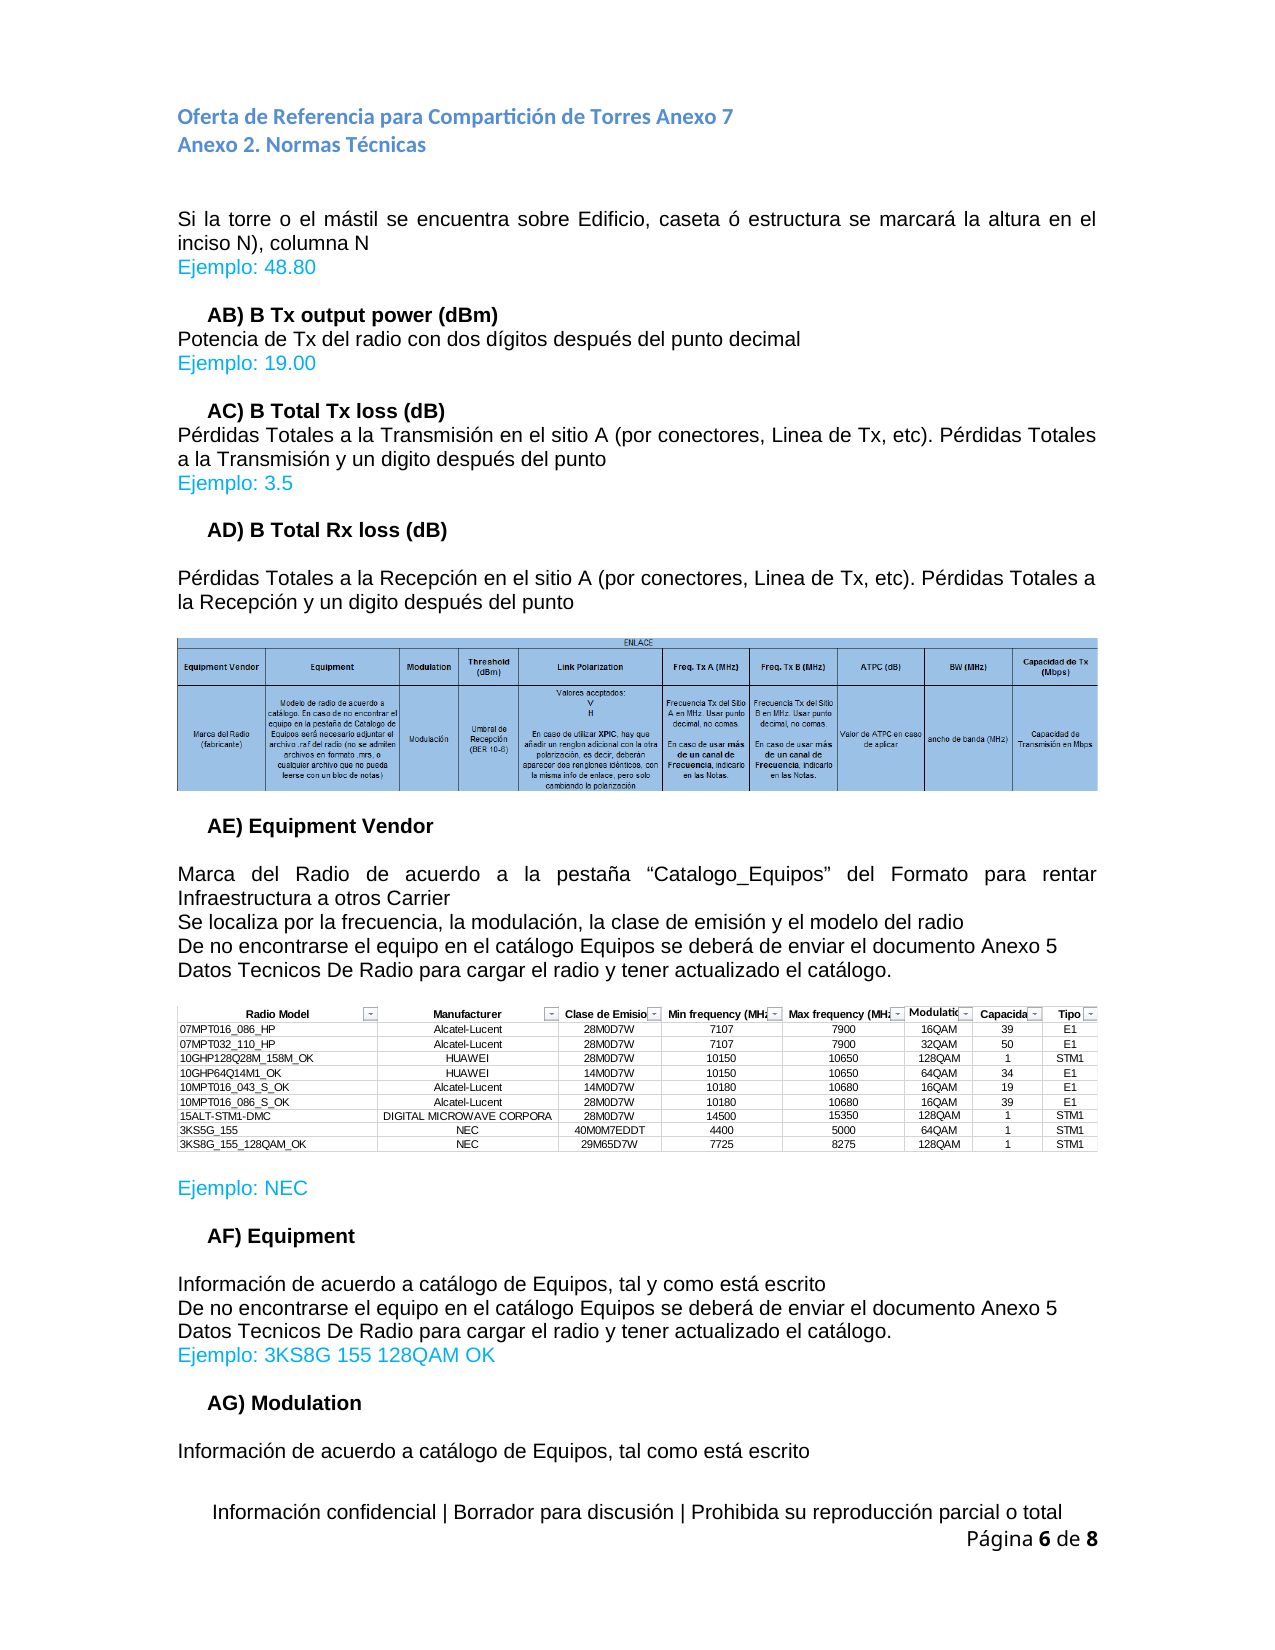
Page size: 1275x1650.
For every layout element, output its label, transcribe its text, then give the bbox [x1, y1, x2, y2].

text Ejemplo: 48.80 [177, 255, 1098, 279]
text AD) B Total Rx loss (dB) [207, 518, 1098, 542]
text AC) B Total Tx loss (dB) [207, 398, 1098, 422]
text Si la torre o el mástil se encuentra sobre Edificio, caseta ó estructura se marcará la altura en el inciso N), columna N [177, 207, 1098, 255]
text Ejemplo: 19.00 [177, 351, 1098, 374]
text Información de acuerdo a catálogo de Equipos, tal y como está escrito [177, 1271, 1098, 1295]
text Pérdidas Totales a la Transmisión en el sitio A (por conectores, Linea de Tx, etc). Pérdidas Totales a la Transmisión y un digito después del punto [177, 422, 1098, 470]
text Marca del Radio de acuerdo a la pestaña “Catalogo_Equipos” del Formato para rentar Infraestructura a otros Carrier [177, 862, 1098, 910]
text Ejemplo: NEC [177, 1176, 1098, 1199]
text Pérdidas Totales a la Recepción en el sitio A (por conectores, Linea de Tx, etc). Pérdidas Totales a la Recepción y un digito después del punto [177, 566, 1098, 614]
text AG) Modulation [207, 1391, 1098, 1415]
text Potencia de Tx del radio con dos dígitos después del punto decimal [177, 327, 1098, 351]
picture [177, 638, 1098, 791]
text AE) Equipment Vendor [207, 814, 1098, 838]
text Ejemplo: 3.5 [177, 470, 1098, 494]
text AB) B Tx output power (dBm) [207, 303, 1098, 327]
text Información de acuerdo a catálogo de Equipos, tal como está escrito [177, 1439, 1098, 1463]
text Ejemplo: 3KS8G 155 128QAM OK [177, 1343, 1098, 1367]
text De no encontrarse el equipo en el catálogo Equipos se deberá de enviar el documento Anexo 5 Datos Tecnicos De Radio para cargar el radio y tener actualizado el catálogo. [177, 934, 1098, 982]
text AF) Equipment [207, 1223, 1098, 1247]
text De no encontrarse el equipo en el catálogo Equipos se deberá de enviar el documento Anexo 5 Datos Tecnicos De Radio para cargar el radio y tener actualizado el catálogo. [177, 1295, 1098, 1343]
text Se localiza por la frecuencia, la modulación, la clase de emisión y el modelo del radio [177, 910, 1098, 934]
